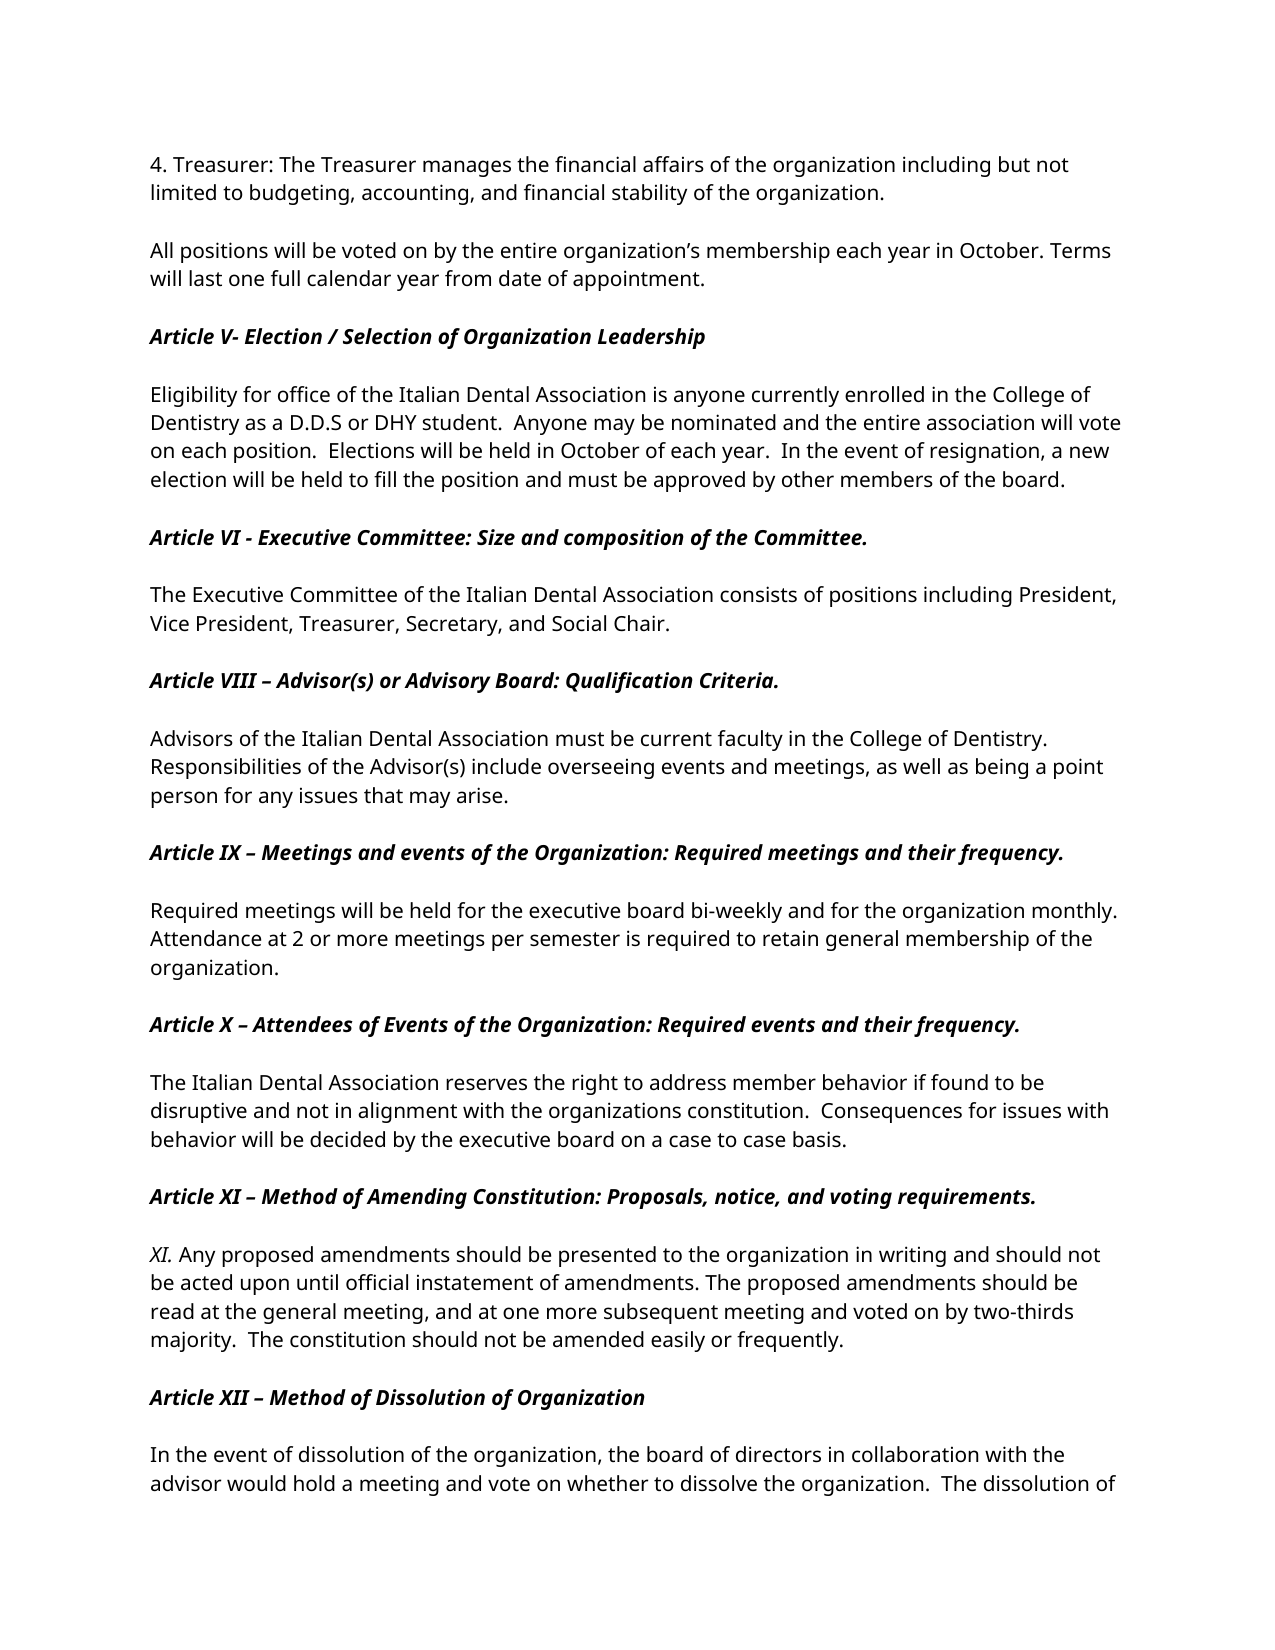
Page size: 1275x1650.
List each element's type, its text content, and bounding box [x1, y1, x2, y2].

text Required meetings will be held for the executive board bi-weekly and for the organization monthly. Attendance at 2 or more meetings per semester is required to retain general membership of the organization. [150, 896, 1125, 981]
text The Executive Committee of the Italian Dental Association consists of positions including President, Vice President, Treasurer, Secretary, and Social Chair. [150, 580, 1125, 637]
text Article XI – Method of Amending Constitution: Proposals, notice, and voting requirements. [150, 1182, 1125, 1211]
text All positions will be voted on by the entire organization’s membership each year in October. Terms will last one full calendar year from date of appointment. [150, 236, 1125, 293]
text Article IX – Meetings and events of the Organization: Required meetings and their frequency. [150, 838, 1125, 867]
text The Italian Dental Association reserves the right to address member behavior if found to be disruptive and not in alignment with the organizations constitution. Consequences for issues with behavior will be decided by the executive board on a case to case basis. [150, 1068, 1125, 1153]
text Advisors of the Italian Dental Association must be current faculty in the College of Dentistry. Responsibilities of the Advisor(s) include overseeing events and meetings, as well as being a point person for any issues that may arise. [150, 724, 1125, 809]
text Article V- Election / Selection of Organization Leadership [150, 322, 1125, 351]
text Article XII – Method of Dissolution of Organization [150, 1383, 1125, 1411]
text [150, 1441, 1125, 1497]
text XI. Any proposed amendments should be presented to the organization in writing and should not be acted upon until official instatement of amendments. The proposed amendments should be read at the general meeting, and at one more subsequent meeting and voted on by two-thirds majority. The constitution should not be amended easily or frequently. [150, 1240, 1125, 1354]
text Article X – Attendees of Events of the Organization: Required events and their frequency. [150, 1010, 1125, 1039]
text 4. Treasurer: The Treasurer manages the financial affairs of the organization including but not limited to budgeting, accounting, and financial stability of the organization. [150, 150, 1125, 207]
text Article VI - Executive Committee: Size and composition of the Committee. [150, 523, 1125, 551]
text Eligibility for office of the Italian Dental Association is anyone currently enrolled in the College of Dentistry as a D.D.S or DHY student. Anyone may be nominated and the entire association will vote on each position. Elections will be held in October of each year. In the event of resignation, a new election will be held to fill the position and must be approved by other members of the board. [150, 380, 1125, 493]
text Article VIII – Advisor(s) or Advisory Board: Qualification Criteria. [150, 666, 1125, 695]
